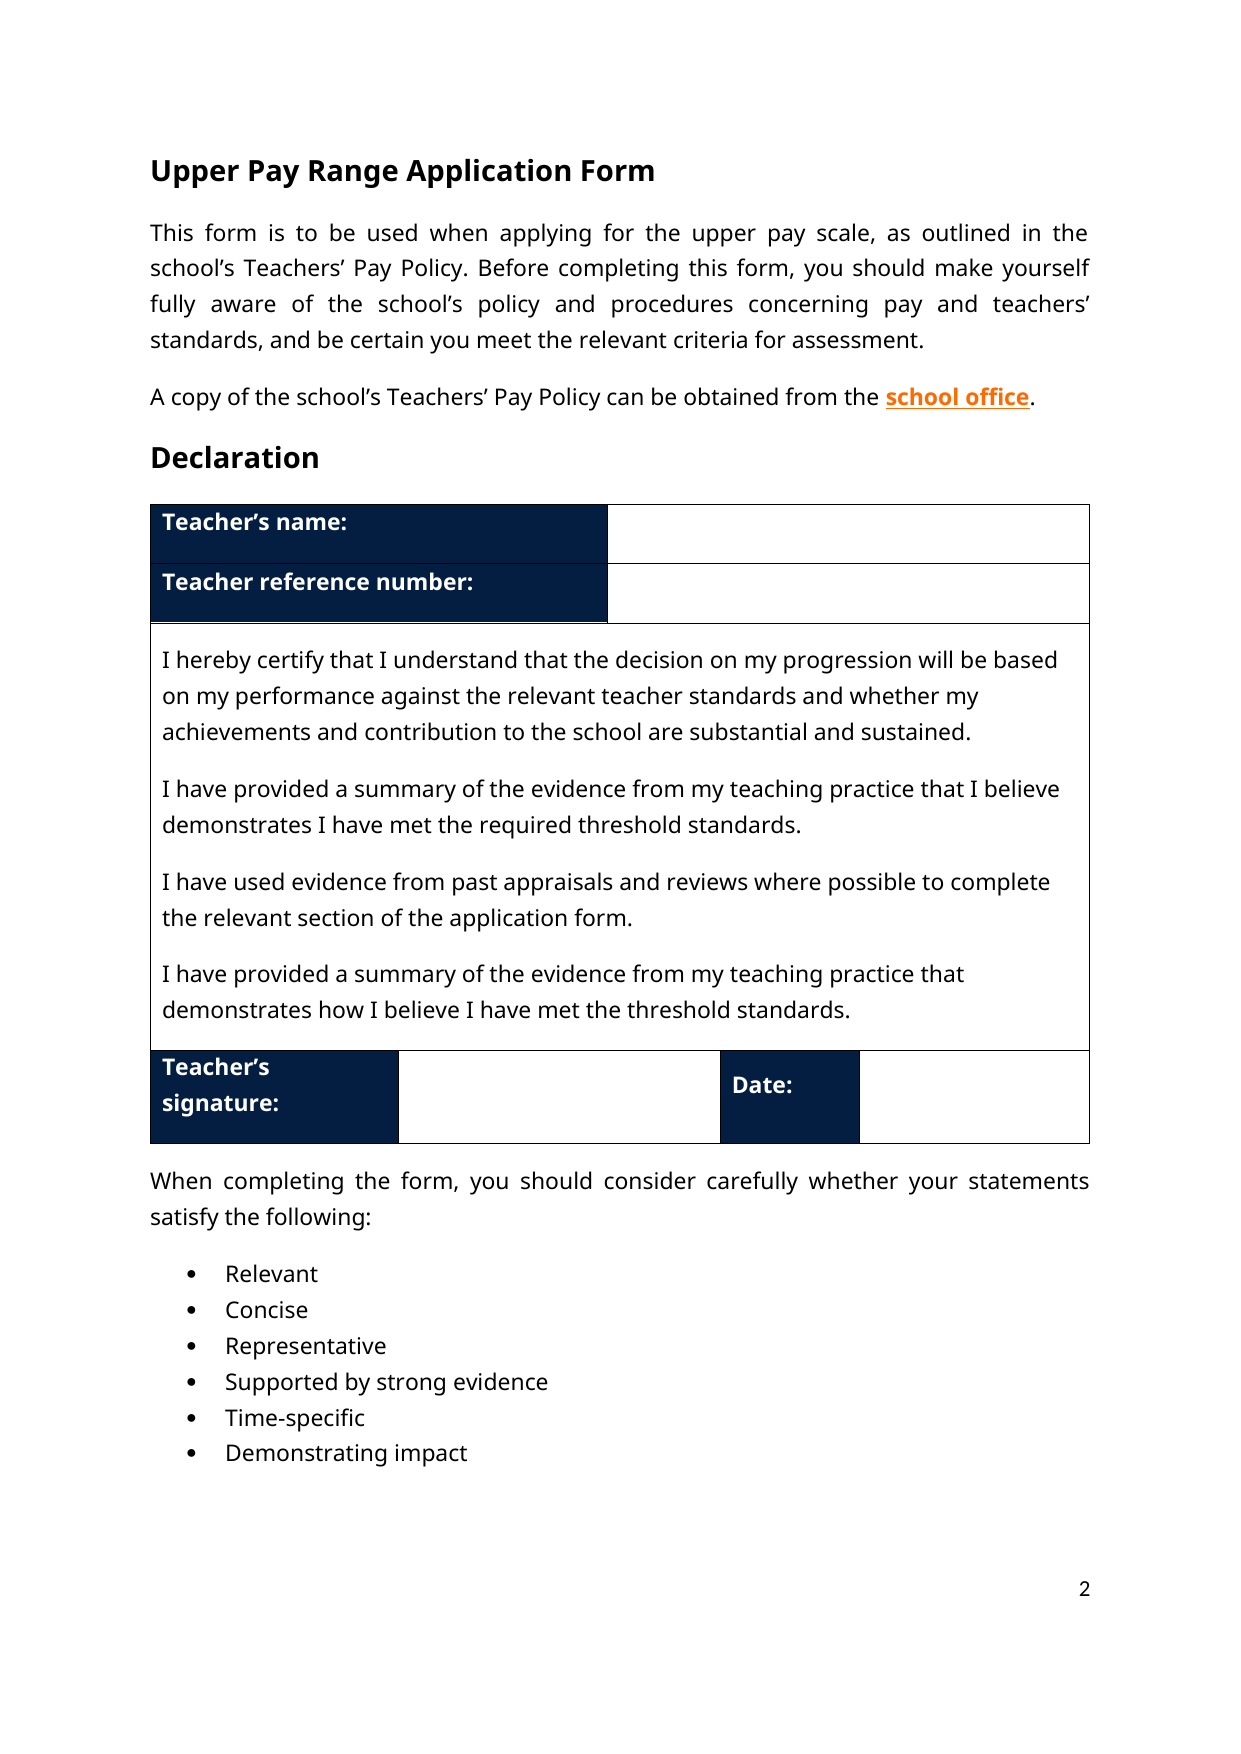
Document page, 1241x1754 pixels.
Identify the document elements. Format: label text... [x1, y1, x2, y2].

list Relevant [187, 1258, 1090, 1289]
table_cell Teacher reference number: [151, 564, 607, 622]
table_cell [399, 1051, 720, 1143]
list Representative [187, 1329, 1090, 1361]
table_header Teacher’s name: [151, 505, 607, 563]
table_cell [608, 564, 1089, 622]
text Declaration [150, 438, 1090, 477]
list Concise [187, 1294, 1090, 1325]
table_cell I hereby certify that I understand that the decision on my progression will be based on my performance against the relevant teacher standards and whether my achievements and contribution to the school are substantial and sustained. I have provided a summary of the evidence from my teaching practice that I believe demonstrates I have met the required threshold standards. I have used evidence from past appraisals and reviews where possible to complete the relevant section of the application form. I have provided a summary of the evidence from my teaching practice that demonstrates how I believe I have met the threshold standards. [151, 624, 1089, 1050]
text This form is to be used when applying for the upper pay scale, as outlined in the school’s Teachers’ Pay Policy. Before completing this form, you should make yourself fully aware of the school’s policy and procedures concerning pay and teachers’ standards, and be certain you meet the relevant criteria for assessment. [150, 216, 1090, 356]
list Demonstrating impact [187, 1437, 1090, 1469]
table_cell Date: [721, 1051, 859, 1143]
table_cell Teacher’s signature: [151, 1051, 398, 1143]
list Time-specific [187, 1401, 1090, 1433]
table_header [608, 505, 1089, 563]
table_cell [860, 1051, 1089, 1143]
text A copy of the school’s Teachers’ Pay Policy can be obtained from the school office. [150, 381, 1090, 412]
text When completing the form, you should consider carefully whether your statements satisfy the following: [150, 1165, 1090, 1232]
text Upper Pay Range Application Form [150, 150, 1090, 190]
list Supported by strong evidence [187, 1366, 1090, 1397]
